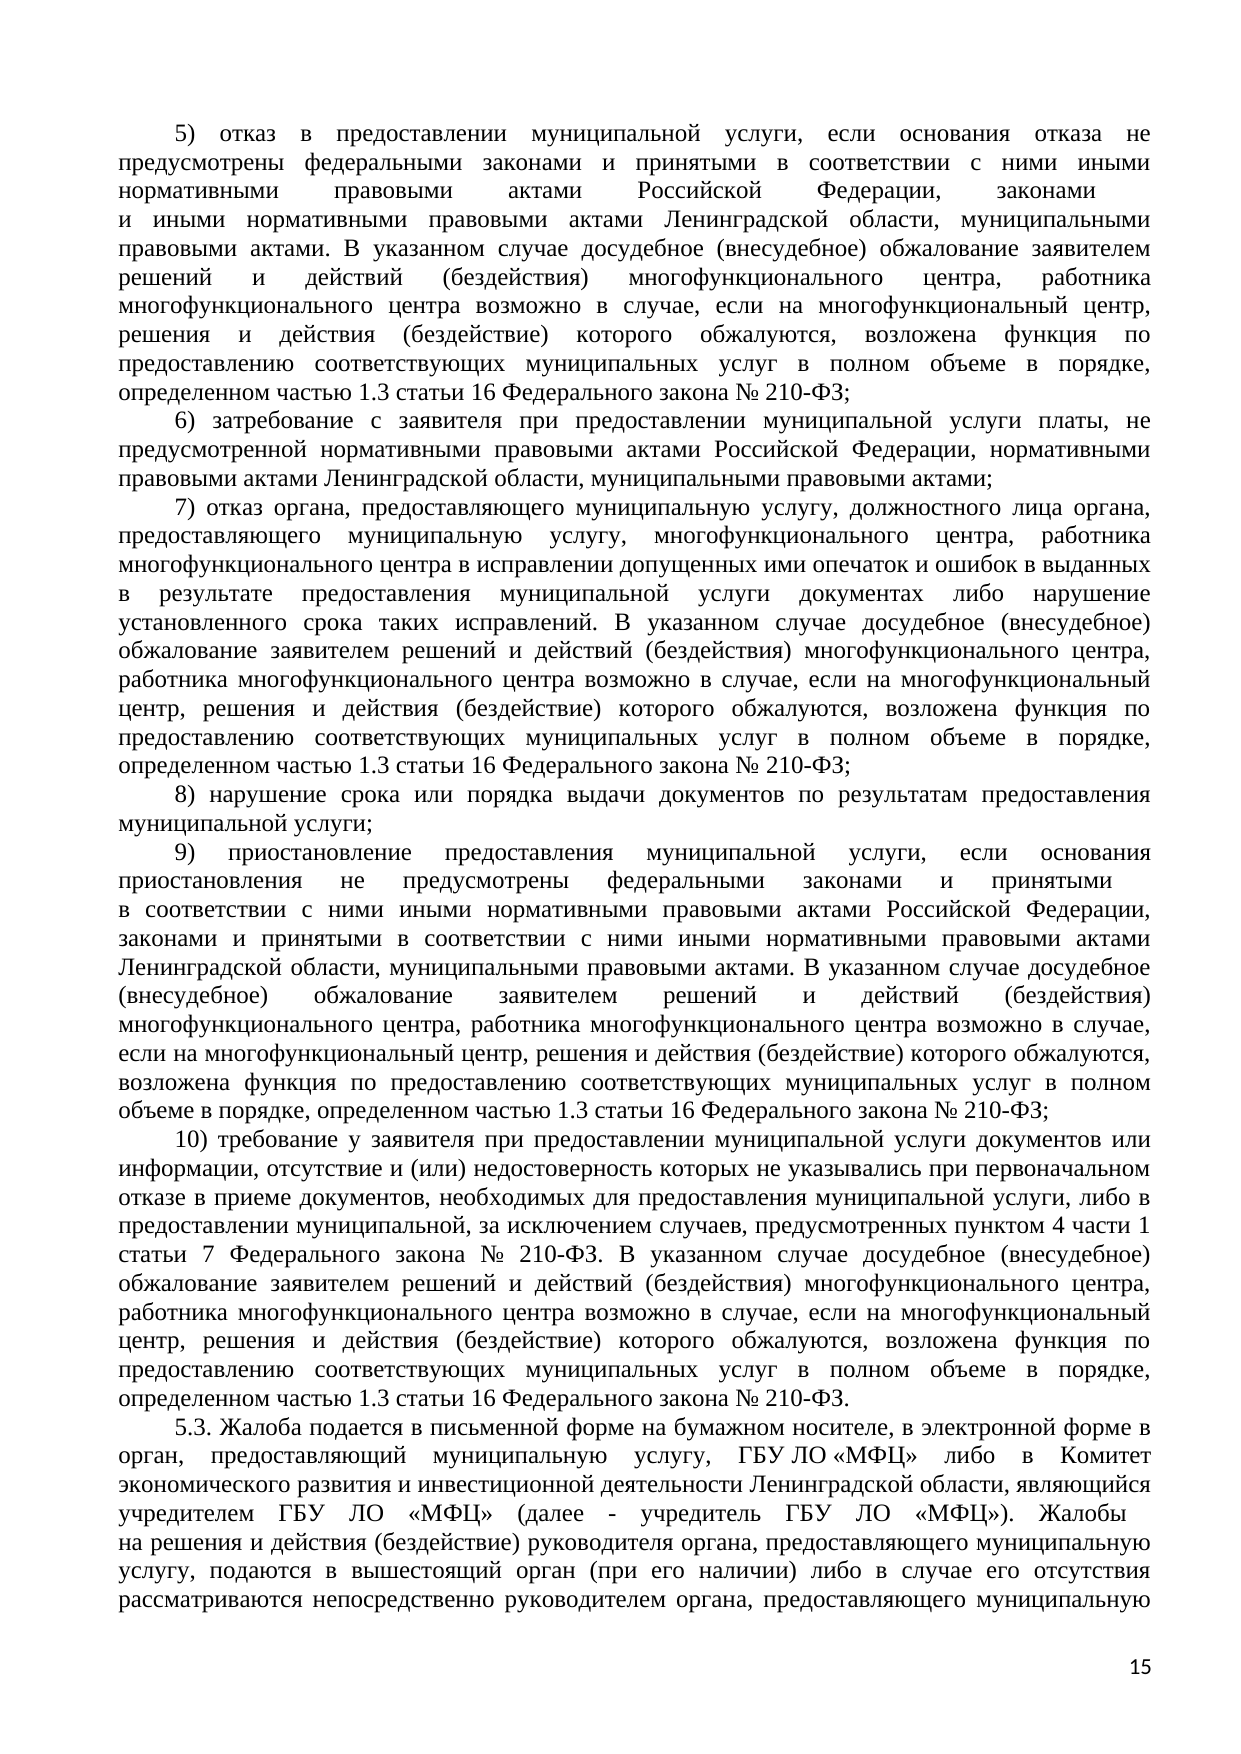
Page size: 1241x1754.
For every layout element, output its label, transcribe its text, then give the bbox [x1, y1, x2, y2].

text 10) требование у заявителя при предоставлении муниципальной услуги документов или информации, отсутствие и (или) недостоверность которых не указывались при первоначальном отказе в приеме документов, необходимых для предоставления муниципальной услуги, либо в предоставлении муниципальной, за исключением случаев, предусмотренных пунктом 4 части 1 статьи 7 Федерального закона № 210-ФЗ. В указанном случае досудебное (внесудебное) обжалование заявителем решений и действий (бездействия) многофункционального центра, работника многофункционального центра возможно в случае, если на многофункциональный центр, решения и действия (бездействие) которого обжалуются, возложена функция по предоставлению соответствующих муниципальных услуг в полном объеме в порядке, определенном частью 1.3 статьи 16 Федерального закона № 210-ФЗ. [118, 1124, 1152, 1412]
text 6) затребование с заявителя при предоставлении муниципальной услуги платы, не предусмотренной нормативными правовыми актами Российской Федерации, нормативными правовыми актами Ленинградской области, муниципальными правовыми актами; [118, 406, 1152, 492]
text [118, 1412, 1152, 1613]
text 9) приостановление предоставления муниципальной услуги, если основания приостановления не предусмотрены федеральными законами и принятыми в соответствии с ними иными нормативными правовыми актами Российской Федерации, законами и принятыми в соответствии с ними иными нормативными правовыми актами Ленинградской области, муниципальными правовыми актами. В указанном случае досудебное (внесудебное) обжалование заявителем решений и действий (бездействия) многофункционального центра, работника многофункционального центра возможно в случае, если на многофункциональный центр, решения и действия (бездействие) которого обжалуются, возложена функция по предоставлению соответствующих муниципальных услуг в полном объеме в порядке, определенном частью 1.3 статьи 16 Федерального закона № 210-ФЗ; [118, 837, 1152, 1124]
text 5) отказ в предоставлении муниципальной услуги, если основания отказа не предусмотрены федеральными законами и принятыми в соответствии с ними иными нормативными правовыми актами Российской Федерации, законами и иными нормативными правовыми актами Ленинградской области, муниципальными правовыми актами. В указанном случае досудебное (внесудебное) обжалование заявителем решений и действий (бездействия) многофункционального центра, работника многофункционального центра возможно в случае, если на многофункциональный центр, решения и действия (бездействие) которого обжалуются, возложена функция по предоставлению соответствующих муниципальных услуг в полном объеме в порядке, определенном частью 1.3 статьи 16 Федерального закона № 210-ФЗ; [118, 118, 1152, 406]
text 7) отказ органа, предоставляющего муниципальную услугу, должностного лица органа, предоставляющего муниципальную услугу, многофункционального центра, работника многофункционального центра в исправлении допущенных ими опечаток и ошибок в выданных в результате предоставления муниципальной услуги документах либо нарушение установленного срока таких исправлений. В указанном случае досудебное (внесудебное) обжалование заявителем решений и действий (бездействия) многофункционального центра, работника многофункционального центра возможно в случае, если на многофункциональный центр, решения и действия (бездействие) которого обжалуются, возложена функция по предоставлению соответствующих муниципальных услуг в полном объеме в порядке, определенном частью 1.3 статьи 16 Федерального закона № 210-ФЗ; [118, 492, 1152, 779]
text 8) нарушение срока или порядка выдачи документов по результатам предоставления муниципальной услуги; [118, 779, 1152, 837]
